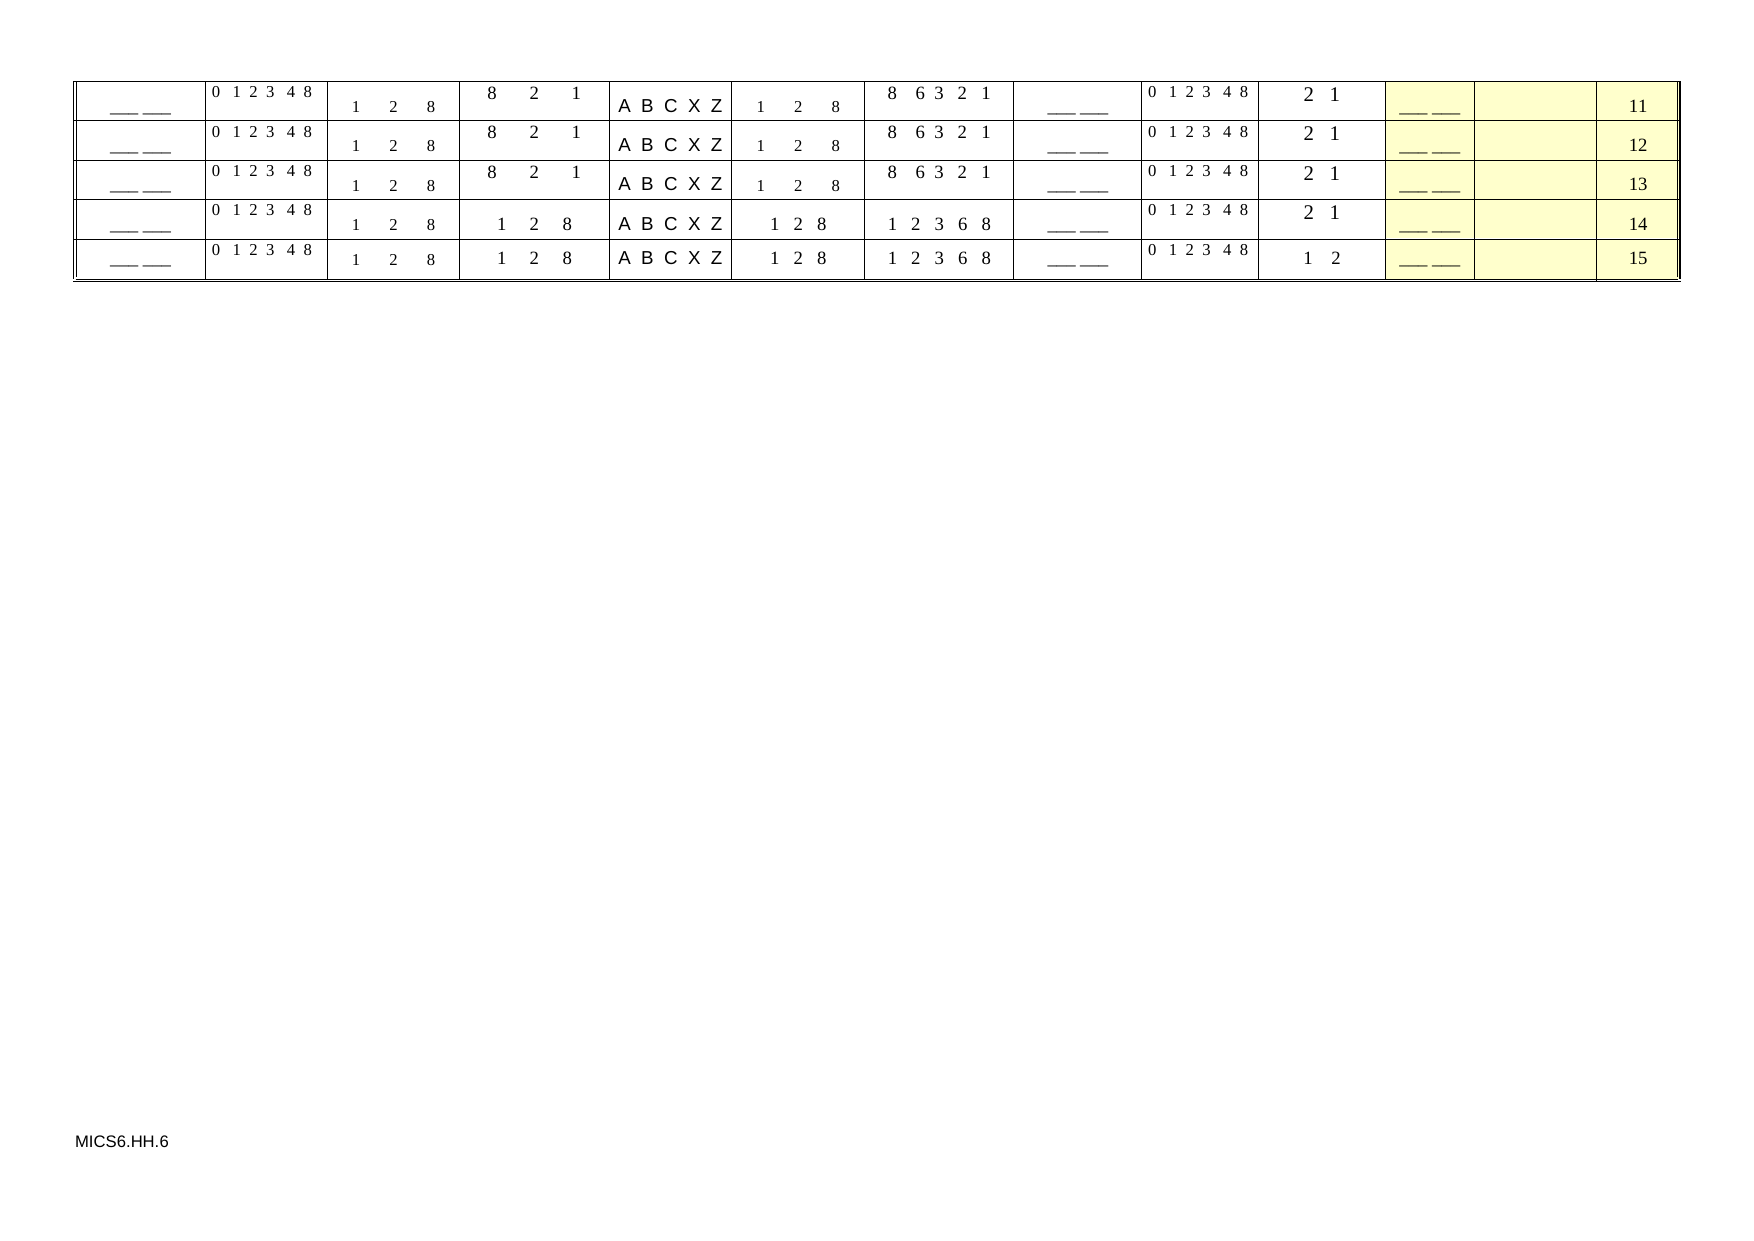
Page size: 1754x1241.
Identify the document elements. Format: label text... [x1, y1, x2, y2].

table_cell ___ ___ [77, 82, 205, 120]
table_cell 1 2 8 [328, 82, 459, 120]
table_cell [1475, 161, 1596, 199]
table_cell 0 1 2 3 4 8 [1142, 240, 1258, 279]
table_cell 1 2 3 6 8 [865, 121, 1013, 160]
table_cell 1 2 8 [732, 200, 864, 238]
table_cell [1475, 82, 1596, 120]
table_cell 1 2 8 [328, 121, 459, 160]
table_cell ___ ___ [1014, 161, 1141, 199]
table_cell ___ ___ [1386, 240, 1474, 279]
table_cell ___ ___ [1386, 161, 1474, 199]
table_cell ___ ___ [1386, 82, 1474, 120]
table_cell 1 2 [1259, 161, 1385, 199]
table_cell 1 2 8 [460, 240, 609, 279]
table_cell [1475, 240, 1596, 279]
table_cell 1 2 8 [460, 161, 609, 199]
table_cell ___ ___ [1014, 121, 1141, 160]
table_cell 1 2 [1259, 82, 1385, 120]
table_cell 1 2 8 [328, 200, 459, 238]
table_cell 11 [1597, 82, 1677, 120]
table_cell 0 1 2 3 4 8 [206, 82, 327, 120]
table_cell 1 2 [1259, 240, 1385, 279]
table_cell 1 2 3 6 8 [865, 200, 1013, 238]
table_cell [1475, 200, 1596, 238]
table_cell 1 2 [1259, 200, 1385, 238]
table_cell 0 1 2 3 4 8 [206, 161, 327, 199]
table_cell 1 2 8 [460, 121, 609, 160]
table_cell ___ ___ [1014, 82, 1141, 120]
table_cell 1 2 3 6 8 [865, 82, 1013, 120]
table_cell 1 2 8 [460, 200, 609, 238]
table_cell ___ ___ [1014, 240, 1141, 279]
table_cell [1475, 121, 1596, 160]
table_cell 15 [1597, 240, 1679, 279]
table_cell ___ ___ [75, 240, 205, 279]
table_cell 1 2 3 6 8 [865, 161, 1013, 199]
table_cell 1 2 8 [732, 240, 864, 279]
table_cell A B C X Z [610, 200, 731, 238]
table_cell 13 [1597, 161, 1677, 199]
table_cell 0 1 2 3 4 8 [206, 200, 327, 238]
table_cell ___ ___ [77, 121, 205, 160]
table_cell 0 1 2 3 4 8 [1142, 161, 1258, 199]
table_cell 0 1 2 3 4 8 [1142, 121, 1258, 160]
table_cell ___ ___ [1014, 200, 1141, 238]
table_cell 1 2 [1259, 121, 1385, 160]
table_cell ___ ___ [77, 200, 205, 238]
table_cell 0 1 2 3 4 8 [1142, 82, 1258, 120]
table_cell 1 2 8 [328, 240, 459, 279]
table_cell 12 [1597, 121, 1677, 160]
table_cell ___ ___ [1386, 121, 1474, 160]
table_cell A B C X Z [610, 82, 731, 120]
table_cell 1 2 8 [460, 82, 609, 120]
table_cell 0 1 2 3 4 8 [206, 121, 327, 160]
table_cell 1 2 8 [732, 161, 864, 199]
table_cell ___ ___ [1386, 200, 1474, 238]
table_cell 1 2 3 6 8 [865, 240, 1013, 279]
table_cell 1 2 8 [732, 82, 864, 120]
table_cell 0 1 2 3 4 8 [1142, 200, 1258, 238]
table_cell 0 1 2 3 4 8 [206, 240, 327, 279]
table_cell 1 2 8 [732, 121, 864, 160]
table_cell 1 2 8 [328, 161, 459, 199]
table_cell A B C X Z [610, 240, 731, 279]
table_cell 14 [1597, 200, 1677, 238]
table_cell A B C X Z [610, 161, 731, 199]
table_cell A B C X Z [610, 121, 731, 160]
table_cell ___ ___ [77, 161, 205, 199]
